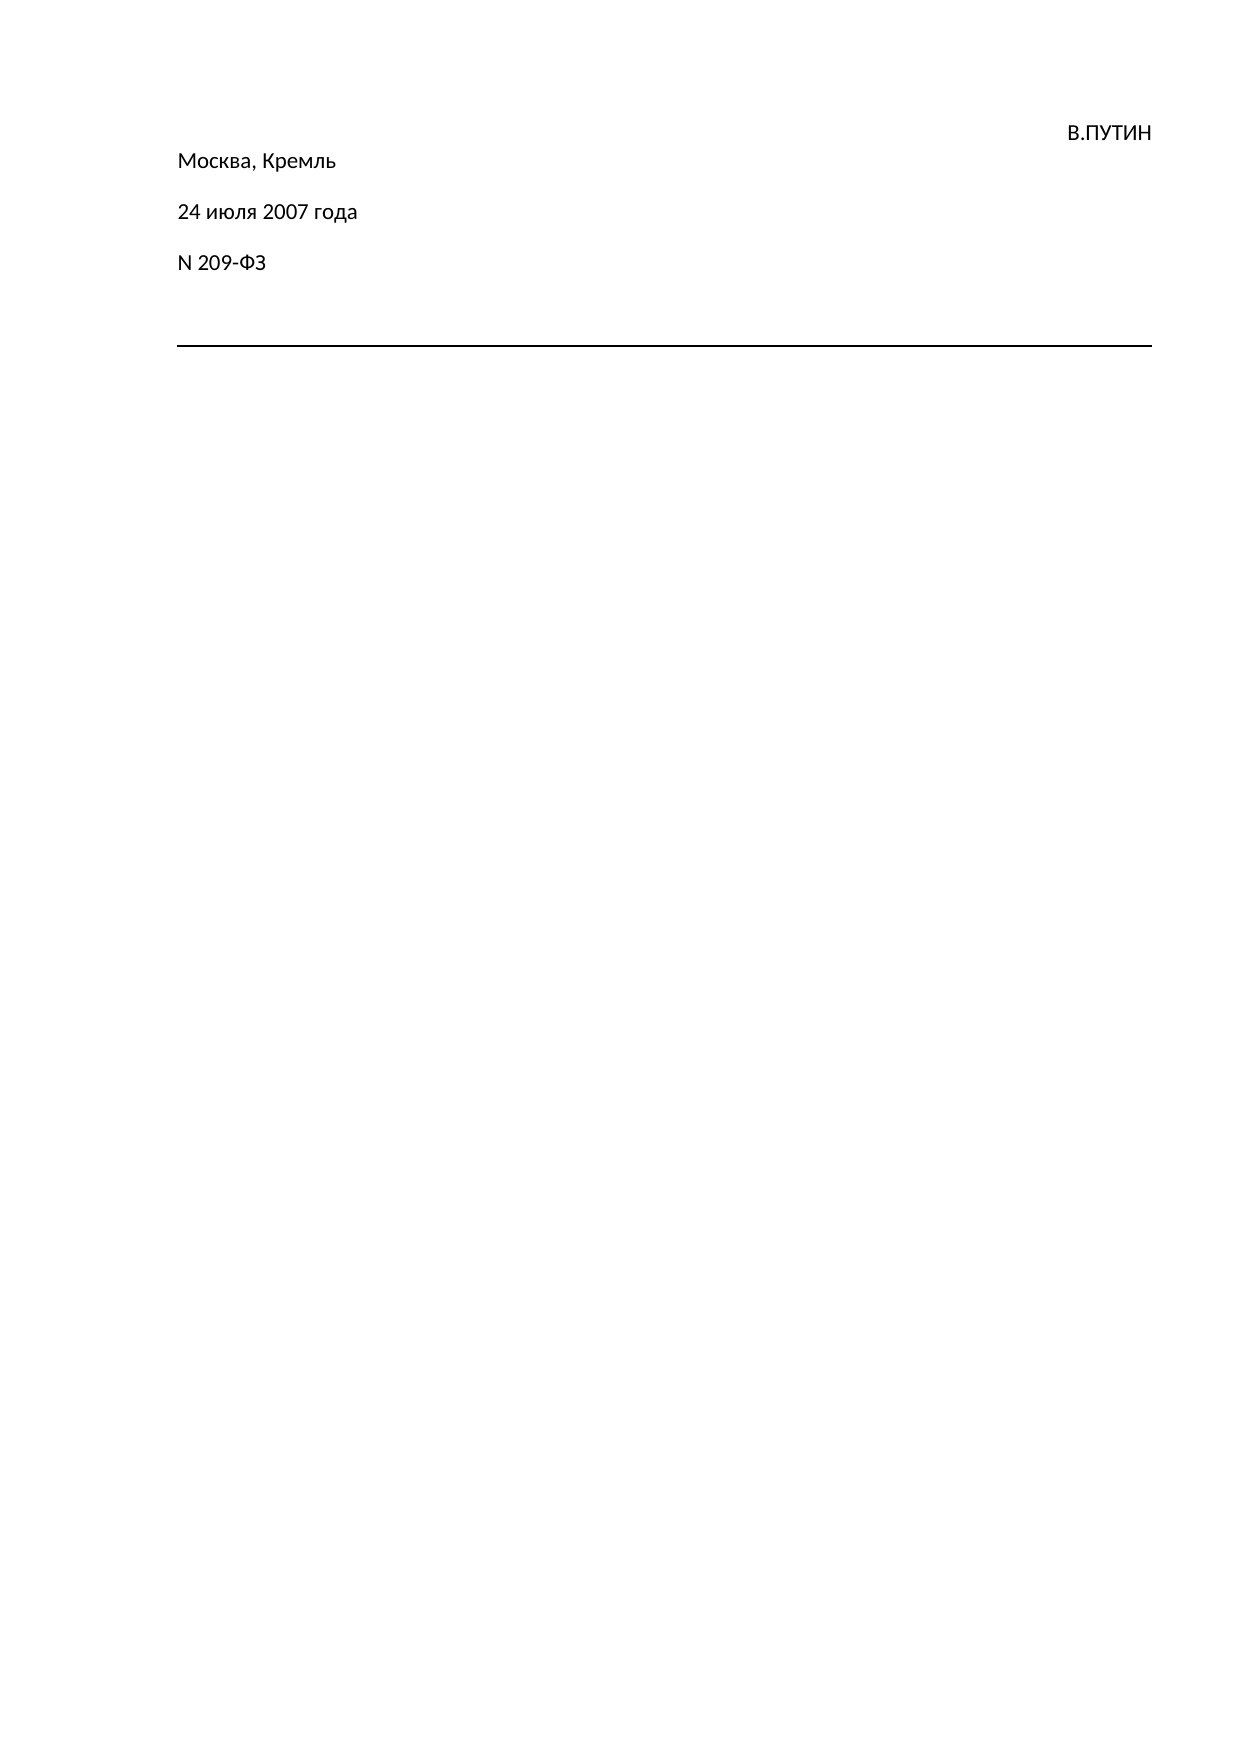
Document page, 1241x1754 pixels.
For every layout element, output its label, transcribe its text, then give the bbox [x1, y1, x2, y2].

text 24 июля 2007 года [177, 197, 1152, 225]
text Москва, Кремль [177, 146, 1152, 174]
text N 209-ФЗ [177, 248, 1152, 276]
text В.ПУТИН [177, 118, 1152, 146]
